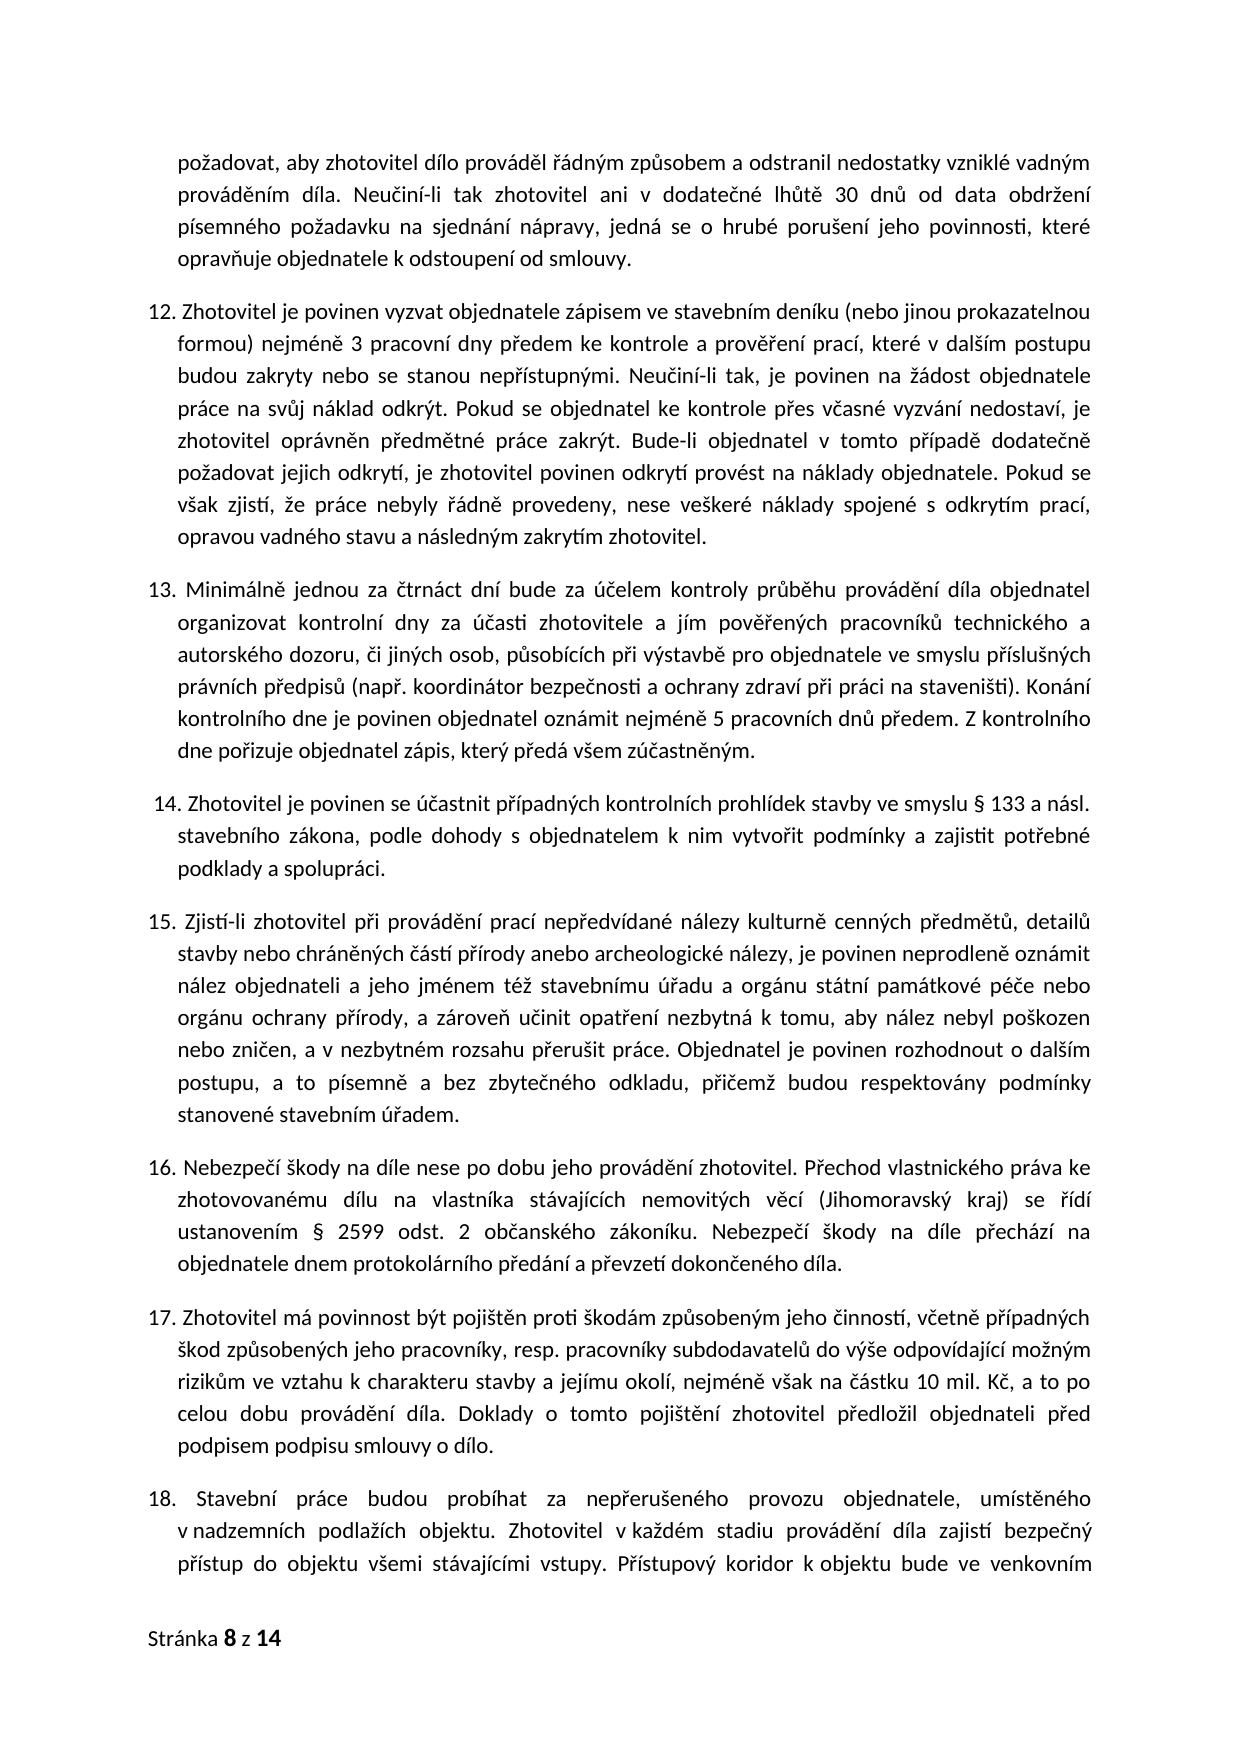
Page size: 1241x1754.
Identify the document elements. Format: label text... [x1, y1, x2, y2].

text 12. Zhotovitel je povinen vyzvat objednatele zápisem ve stavebním deníku (nebo jinou prokazatelnou formou) nejméně 3 pracovní dny předem ke kontrole a prověření prací, které v dalším postupu budou zakryty nebo se stanou nepřístupnými. Neučiní-li tak, je povinen na žádost objednatele práce na svůj náklad odkrýt. Pokud se objednatel ke kontrole přes včasné vyzvání nedostaví, je zhotovitel oprávněn předmětné práce zakrýt. Bude-li objednatel v tomto případě dodatečně požadovat jejich odkrytí, je zhotovitel povinen odkrytí provést na náklady objednatele. Pokud se však zjistí, že práce nebyly řádně provedeny, nese veškeré náklady spojené s odkrytím prací, opravou vadného stavu a následným zakrytím zhotovitel. [148, 297, 1093, 551]
text 17. Zhotovitel má povinnost být pojištěn proti škodám způsobeným jeho činností, včetně případných škod způsobených jeho pracovníky, resp. pracovníky subdodavatelů do výše odpovídající možným rizikům ve vztahu k charakteru stavby a jejímu okolí, nejméně však na částku 10 mil. Kč, a to po celou dobu provádění díla. Doklady o tomto pojištění zhotovitel předložil objednateli před podpisem podpisu smlouvy o dílo. [148, 1303, 1093, 1459]
text 15. Zjistí-li zhotovitel při provádění prací nepředvídané nálezy kulturně cenných předmětů, detailů stavby nebo chráněných částí přírody anebo archeologické nálezy, je povinen neprodleně oznámit nález objednateli a jeho jménem též stavebnímu úřadu a orgánu státní památkové péče nebo orgánu ochrany přírody, a zároveň učinit opatření nezbytná k tomu, aby nález nebyl poškozen nebo zničen, a v nezbytném rozsahu přerušit práce. Objednatel je povinen rozhodnout o dalším postupu, a to písemně a bez zbytečného odkladu, přičemž budou respektovány podmínky stanovené stavebním úřadem. [148, 907, 1093, 1128]
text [148, 148, 1093, 272]
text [148, 1484, 1093, 1577]
text 16. Nebezpečí škody na díle nese po dobu jeho provádění zhotovitel. Přechod vlastnického práva ke zhotovovanému dílu na vlastníka stávajících nemovitých věcí (Jihomoravský kraj) se řídí ustanovením § 2599 odst. 2 občanského zákoníku. Nebezpečí škody na díle přechází na objednatele dnem protokolárního předání a převzetí dokončeného díla. [148, 1153, 1093, 1278]
text 13. Minimálně jednou za čtrnáct dní bude za účelem kontroly průběhu provádění díla objednatel organizovat kontrolní dny za účasti zhotovitele a jím pověřených pracovníků technického a autorského dozoru, či jiných osob, působících při výstavbě pro objednatele ve smyslu příslušných právních předpisů (např. koordinátor bezpečnosti a ochrany zdraví při práci na staveništi). Konání kontrolního dne je povinen objednatel oznámit nejméně 5 pracovních dnů předem. Z kontrolního dne pořizuje objednatel zápis, který předá všem zúčastněným. [148, 576, 1093, 764]
text 14. Zhotovitel je povinen se účastnit případných kontrolních prohlídek stavby ve smyslu § násl. stavebního zákona, podle dohody s objednatelem k nim vytvořit podmínky a zajistit potřebné podklady a spolupráci. [148, 789, 1093, 882]
